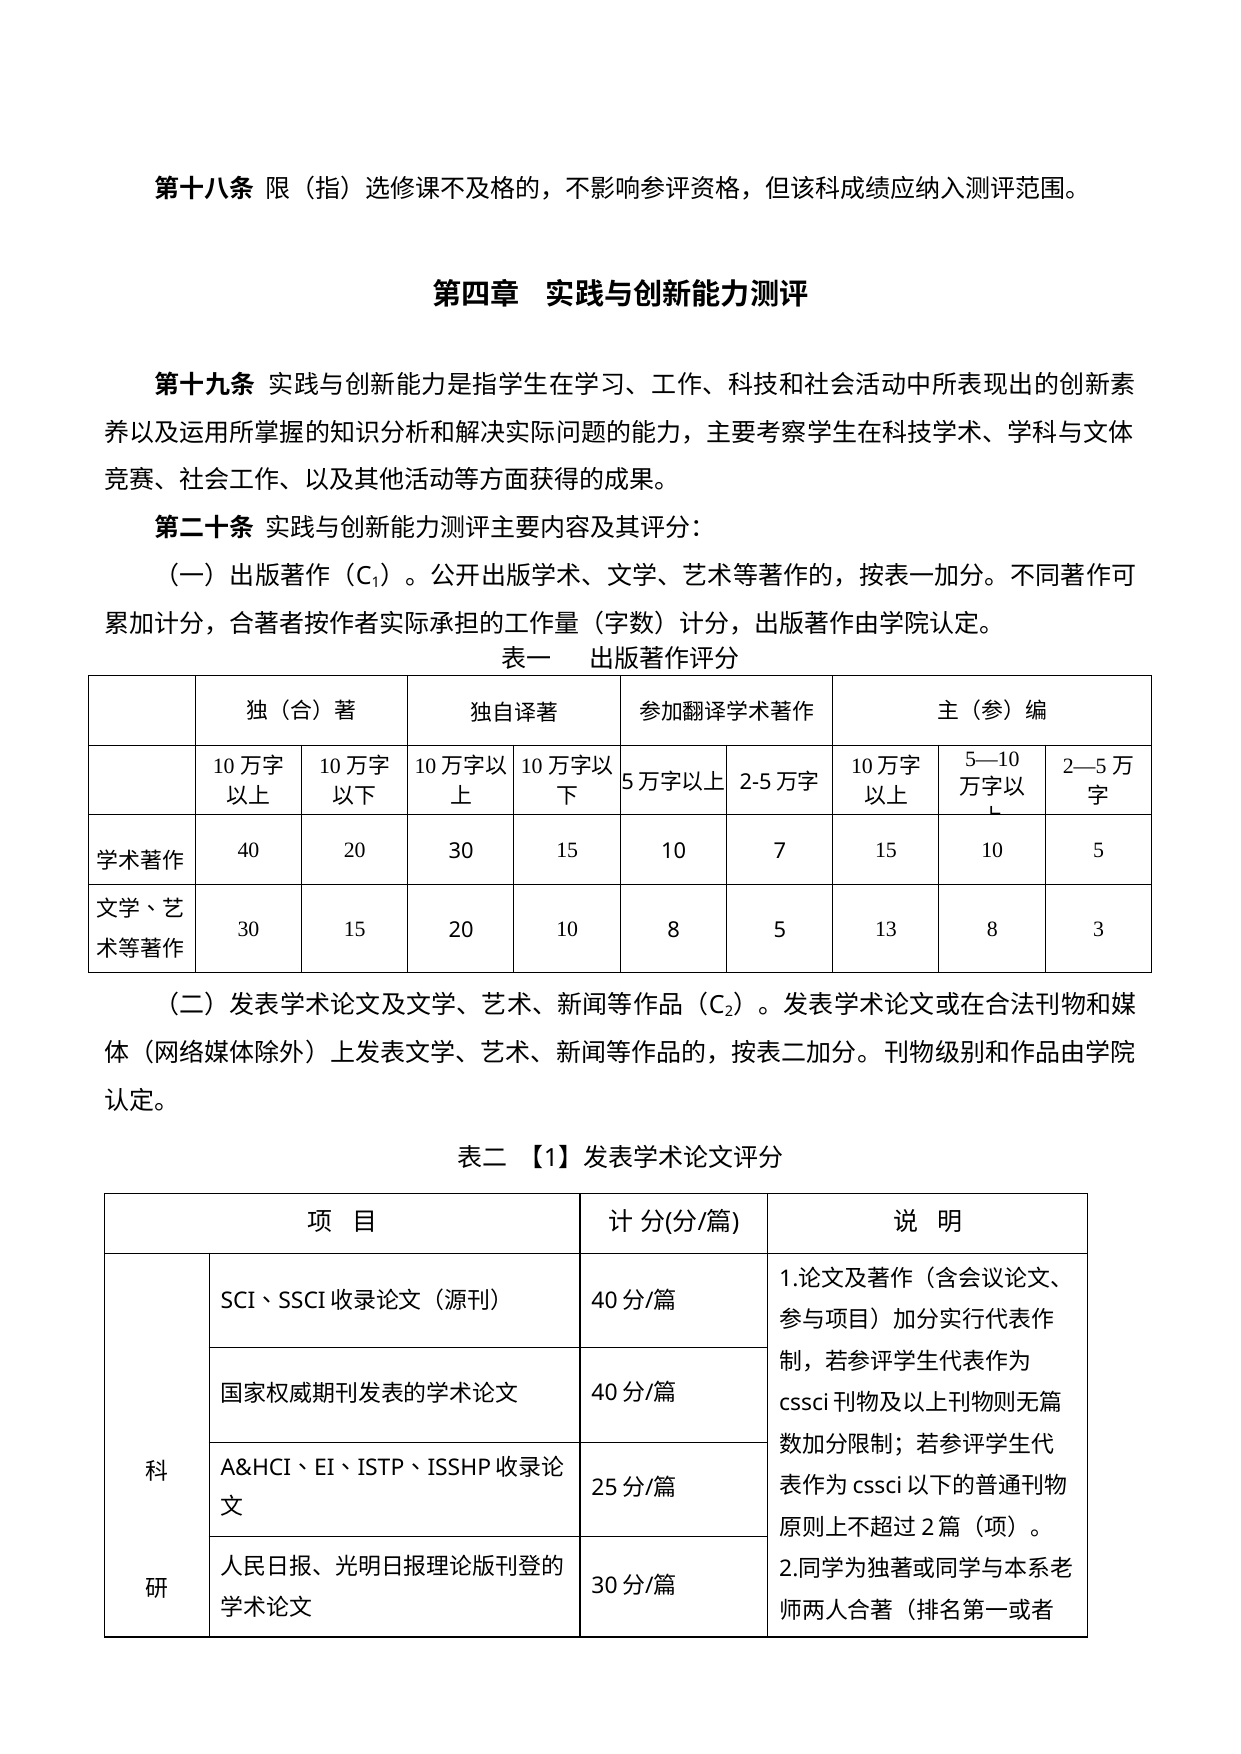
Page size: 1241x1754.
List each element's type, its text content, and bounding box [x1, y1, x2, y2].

text 表一 出版著作评分 [104, 641, 1136, 675]
table_cell 5万字以上 [621, 746, 726, 814]
table_cell SCI、SSCI收录论文（源刊） [210, 1254, 579, 1347]
table_cell 3 [1046, 885, 1151, 972]
table_cell 文学、艺术等著作 [89, 885, 195, 972]
table_cell 5 [727, 885, 832, 972]
table_cell 15 [302, 885, 407, 972]
table_cell 40 [196, 815, 301, 883]
table_cell 20 [408, 885, 513, 972]
table_header [89, 676, 195, 744]
table_cell 20 [302, 815, 407, 883]
table_cell 13 [833, 885, 938, 972]
table_cell 30 [196, 885, 301, 972]
table_header 独（合）著 [196, 676, 407, 744]
table_header 计 分(分/篇) [581, 1194, 767, 1253]
table_cell 25分/篇 [581, 1443, 767, 1536]
table_cell 5 [1046, 815, 1151, 883]
text 第十八条 限（指）选修课不及格的，不影响参评资格，但该科成绩应纳入测评范围。 [104, 157, 1136, 204]
text 第十九条 实践与创新能力是指学生在学习、工作、科技和社会活动中所表现出的创新素养以及运用所掌握的知识分析和解决实际问题的能力，主要考察学生在科技学术、学科与文体竞赛、社会工作、以及其他活动等方面获得的成果。 [104, 352, 1136, 496]
table_cell 10 万字以下 [514, 746, 620, 814]
table_cell 学术著作 [89, 815, 195, 883]
table_cell 30分/篇 [581, 1537, 767, 1636]
table_cell 10 万字以上 [408, 746, 513, 814]
table_cell 2—5 万字 [1046, 746, 1151, 814]
table_cell [89, 746, 195, 814]
text 表二 【1】发表学术论文评分 [104, 1137, 1136, 1173]
table_cell 人民日报、光明日报理论版刊登的学术论文 [210, 1537, 579, 1636]
text （二）发表学术论文及文学、艺术、新闻等作品（C2）。发表学术论文或在合法刊物和媒体（网络媒体除外）上发表文学、艺术、新闻等作品的，按表二加分。刊物级别和作品由学院认定。 [104, 973, 1136, 1117]
table_cell 2-5万字 [727, 746, 832, 814]
table_header 参加翻译学术著作 [621, 676, 832, 744]
table_header 项 目 [105, 1194, 579, 1253]
table_cell 10 [939, 815, 1045, 883]
table_header 主（参）编 [833, 676, 1151, 744]
table_cell 30 [408, 815, 513, 883]
table_header 说 明 [768, 1194, 1087, 1253]
table_cell 1.论文及著作（含会议论文、参与项目）加分实行代表作制，若参评学生代表作为cssci刊物及以上刊物则无篇数加分限制；若参评学生代表作为cssci以下的普通刊物原则上不超过2篇（项）。 2.同学为独著或同学与本系老师两人合著（排名第一或者第二）均算全分；若两位同学与本系老师合著，则同学合作成果根据作者先后顺序按7:3比例分配得分；若为三位同学合著，则合作成果根据作者先后顺序按6：3：1比例分配得分。排名第四及以后作者不能分享该论文得分。第一作者和评奖人单位应明确为武汉大学，否则不加分。 3.同一论文被不同刊物收录（转载），以最高级别刊物加分，不累加。 4.所有成果加分均应有书籍原件证实，否则不得加分；参编、翻译著作文字在2万字以下的，不得加分。 5.会议宣读论文必须有录入该文的大会议程和论文集（论文集光盘）；收入论文集的必须有论文集（论文集光盘），否则不予加分。同一论文在不同的学术会议上宣读或收录，计最高分，不累加。 [768, 1254, 1087, 1636]
table_cell 8 [621, 885, 726, 972]
table_cell 15 [514, 815, 620, 883]
text （一）出版著作（C1）。公开出版学术、文学、艺术等著作的，按表一加分。不同著作可累加计分，合著者按作者实际承担的工作量（字数）计分，出版著作由学院认定。 [104, 544, 1136, 640]
table_cell 10 万字以下 [302, 746, 407, 814]
table_cell 40分/篇 [581, 1254, 767, 1347]
table_cell 5—10万字以上 [939, 746, 1045, 814]
table_cell 10 万字以上 [196, 746, 301, 814]
table_cell 15 [833, 815, 938, 883]
table_cell 10万字以上 [833, 746, 938, 814]
table_cell A&HCI、EI、ISTP、ISSHP收录论文 [210, 1443, 579, 1536]
table_cell 10 [514, 885, 620, 972]
table_cell 10 [621, 815, 726, 883]
table_header 独自译著 [408, 676, 620, 744]
table_cell 国家权威期刊发表的学术论文 [210, 1348, 579, 1442]
text 第二十条 实践与创新能力测评主要内容及其评分： [104, 496, 1136, 544]
table_cell 40分/篇 [581, 1348, 767, 1442]
text 第四章 实践与创新能力测评 [104, 271, 1136, 313]
table_cell 7 [727, 815, 832, 883]
table_cell 8 [939, 885, 1045, 972]
table_cell 科 研 论 文 类 计 分 [105, 1254, 209, 1636]
